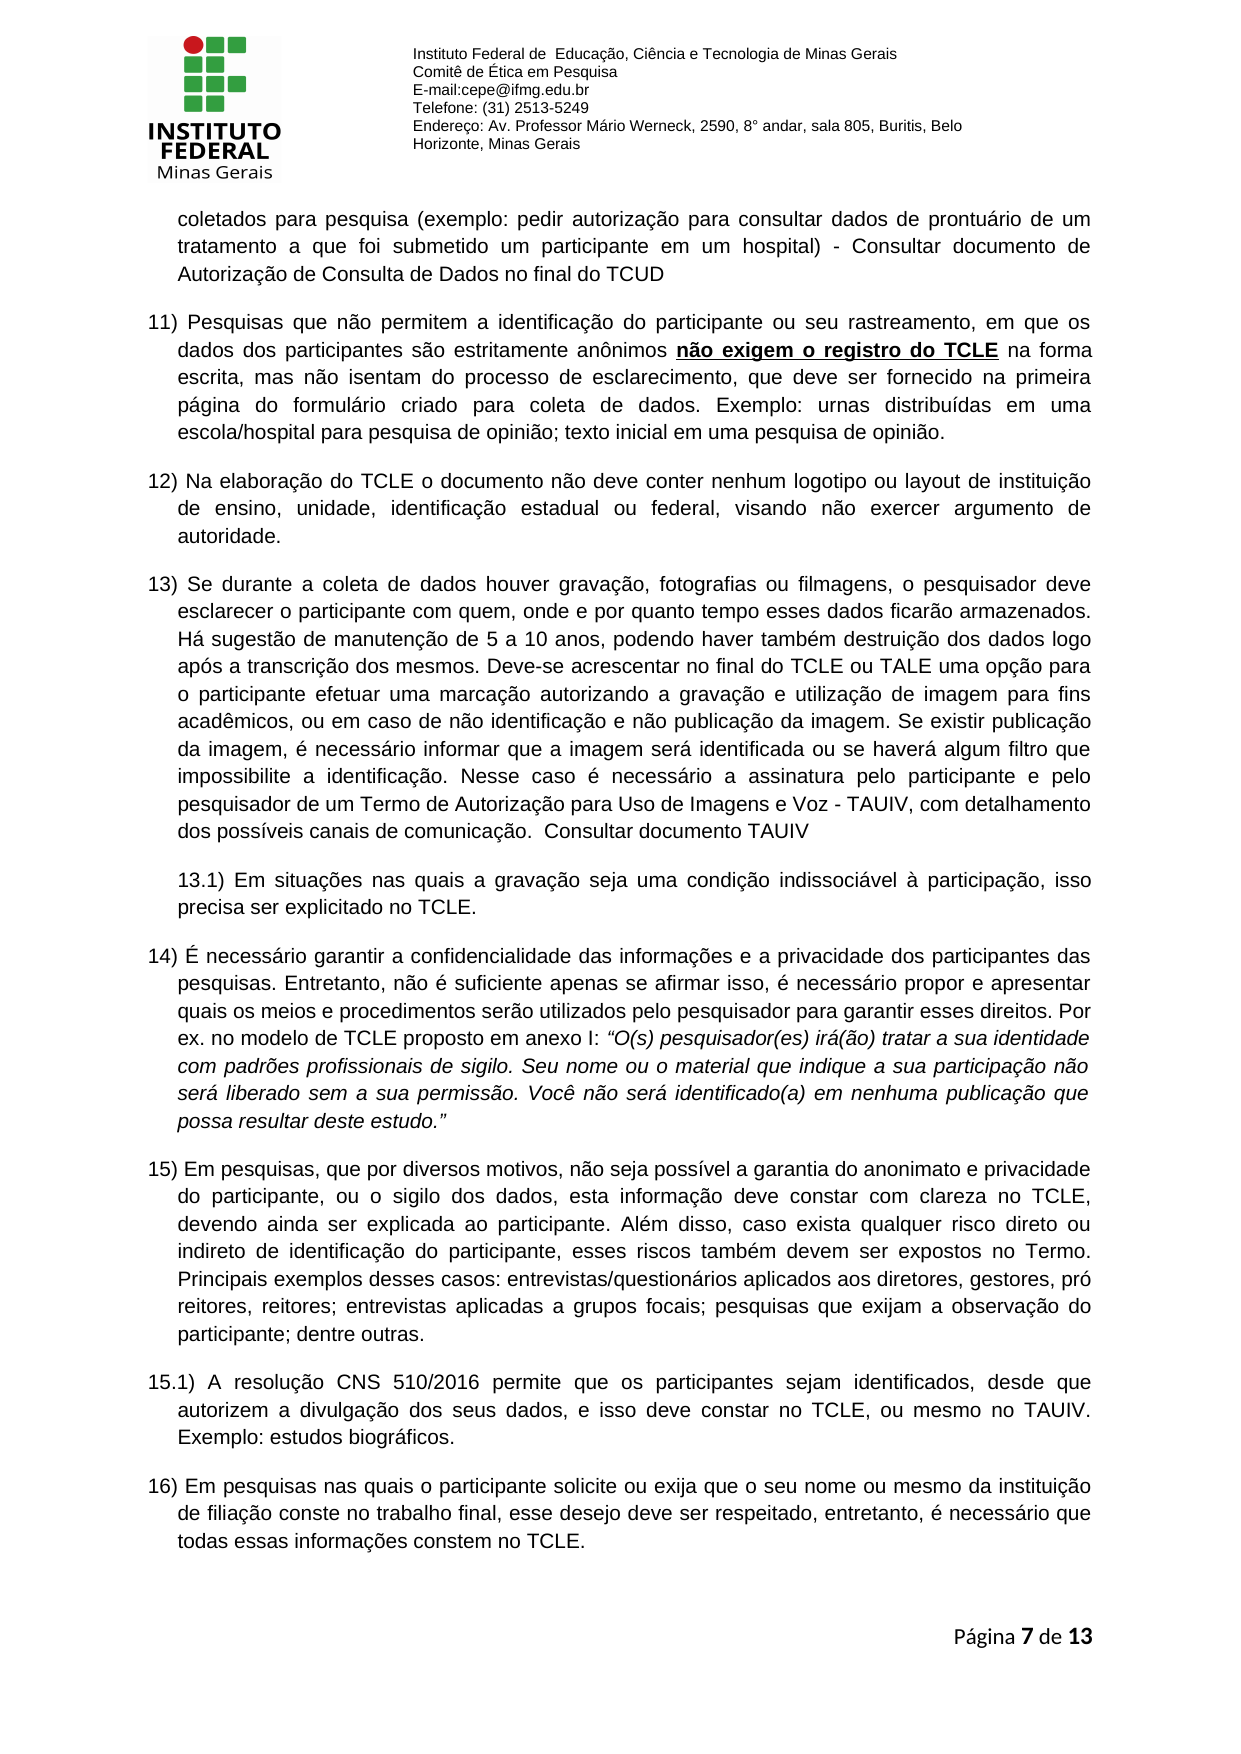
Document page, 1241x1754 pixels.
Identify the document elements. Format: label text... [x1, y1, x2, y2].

text 11) Pesquisas que não permitem a identificação do participante ou seu rastreamento, em que os dados dos participantes são estritamente anônimos não exigem o registro do TCLE na forma escrita, mas não isentam do processo de esclarecimento, que deve ser fornecido na primeira página do formulário criado para coleta de dados. Exemplo: urnas distribuídas em uma escola/hospital para pesquisa de opinião; texto inicial em uma pesquisa de opinião. [148, 310, 1092, 444]
text 15.1) A resolução CNS 510/2016 permite que os participantes sejam identificados, desde que autorizem a divulgação dos seus dados, e isso deve constar no TCLE, ou mesmo no TAUIV. Exemplo: estudos biográficos. [148, 1370, 1092, 1449]
text 15) Em pesquisas, que por diversos motivos, não seja possível a garantia do anonimato e privacidade do participante, ou o sigilo dos dados, esta informação deve constar com clareza no TCLE, devendo ainda ser explicada ao participante. Além disso, caso exista qualquer risco direto ou indireto de identificação do participante, esses riscos também devem ser expostos no Termo. Principais exemplos desses casos: entrevistas/questionários aplicados aos diretores, gestores, pró reitores, reitores; entrevistas aplicadas a grupos focais; pesquisas que exijam a observação do participante; dentre outras. [148, 1157, 1092, 1346]
text 13) Se durante a coleta de dados houver gravação, fotografias ou filmagens, o pesquisador deve esclarecer o participante com quem, onde e por quanto tempo esses dados ficarão armazenados. Há sugestão de manutenção de 5 a 10 anos, podendo haver também destruição dos dados logo após a transcrição dos mesmos. Deve-se acrescentar no final do TCLE ou TALE uma opção para o participante efetuar uma marcação autorizando a gravação e utilização de imagem para fins acadêmicos, ou em caso de não identificação e não publicação da imagem. Se existir publicação da imagem, é necessário informar que a imagem será identificada ou se haverá algum filtro que impossibilite a identificação. Nesse caso é necessário a assinatura pelo participante e pelo pesquisador de um Termo de Autorização para Uso de Imagens e Voz - TAUIV, com detalhamento dos possíveis canais de comunicação. Consultar documento TAUIV [148, 572, 1092, 843]
text 12) Na elaboração do TCLE o documento não deve conter nenhum logotipo ou layout de instituição de ensino, unidade, identificação estadual ou federal, visando não exercer argumento de autoridade. [148, 468, 1092, 547]
picture [147, 36, 282, 183]
text 16) Em pesquisas nas quais o participante solicite ou exija que o seu nome ou mesmo da instituição de filiação conste no trabalho final, esse desejo deve ser respeitado, entretanto, é necessário que todas essas informações constem no TCLE. [148, 1473, 1092, 1552]
text 13.1) Em situações nas quais a gravação seja uma condição indissociável à participação, isso precisa ser explicitado no TCLE. [177, 868, 1092, 919]
text 14) É necessário garantir a confidencialidade das informações e a privacidade dos participantes das pesquisas. Entretanto, não é suficiente apenas se afirmar isso, é necessário propor e apresentar quais os meios e procedimentos serão utilizados pelo pesquisador para garantir esses direitos. Por ex. no modelo de TCLE proposto em anexo I: “O(s) pesquisador(es) irá(ão) tratar a sua identidade com padrões profissionais de sigilo. Seu nome ou o material que indique a sua participação não será liberado sem a sua permissão. Você não será identificado(a) em nenhuma publicação que possa resultar deste estudo.” [148, 943, 1092, 1132]
